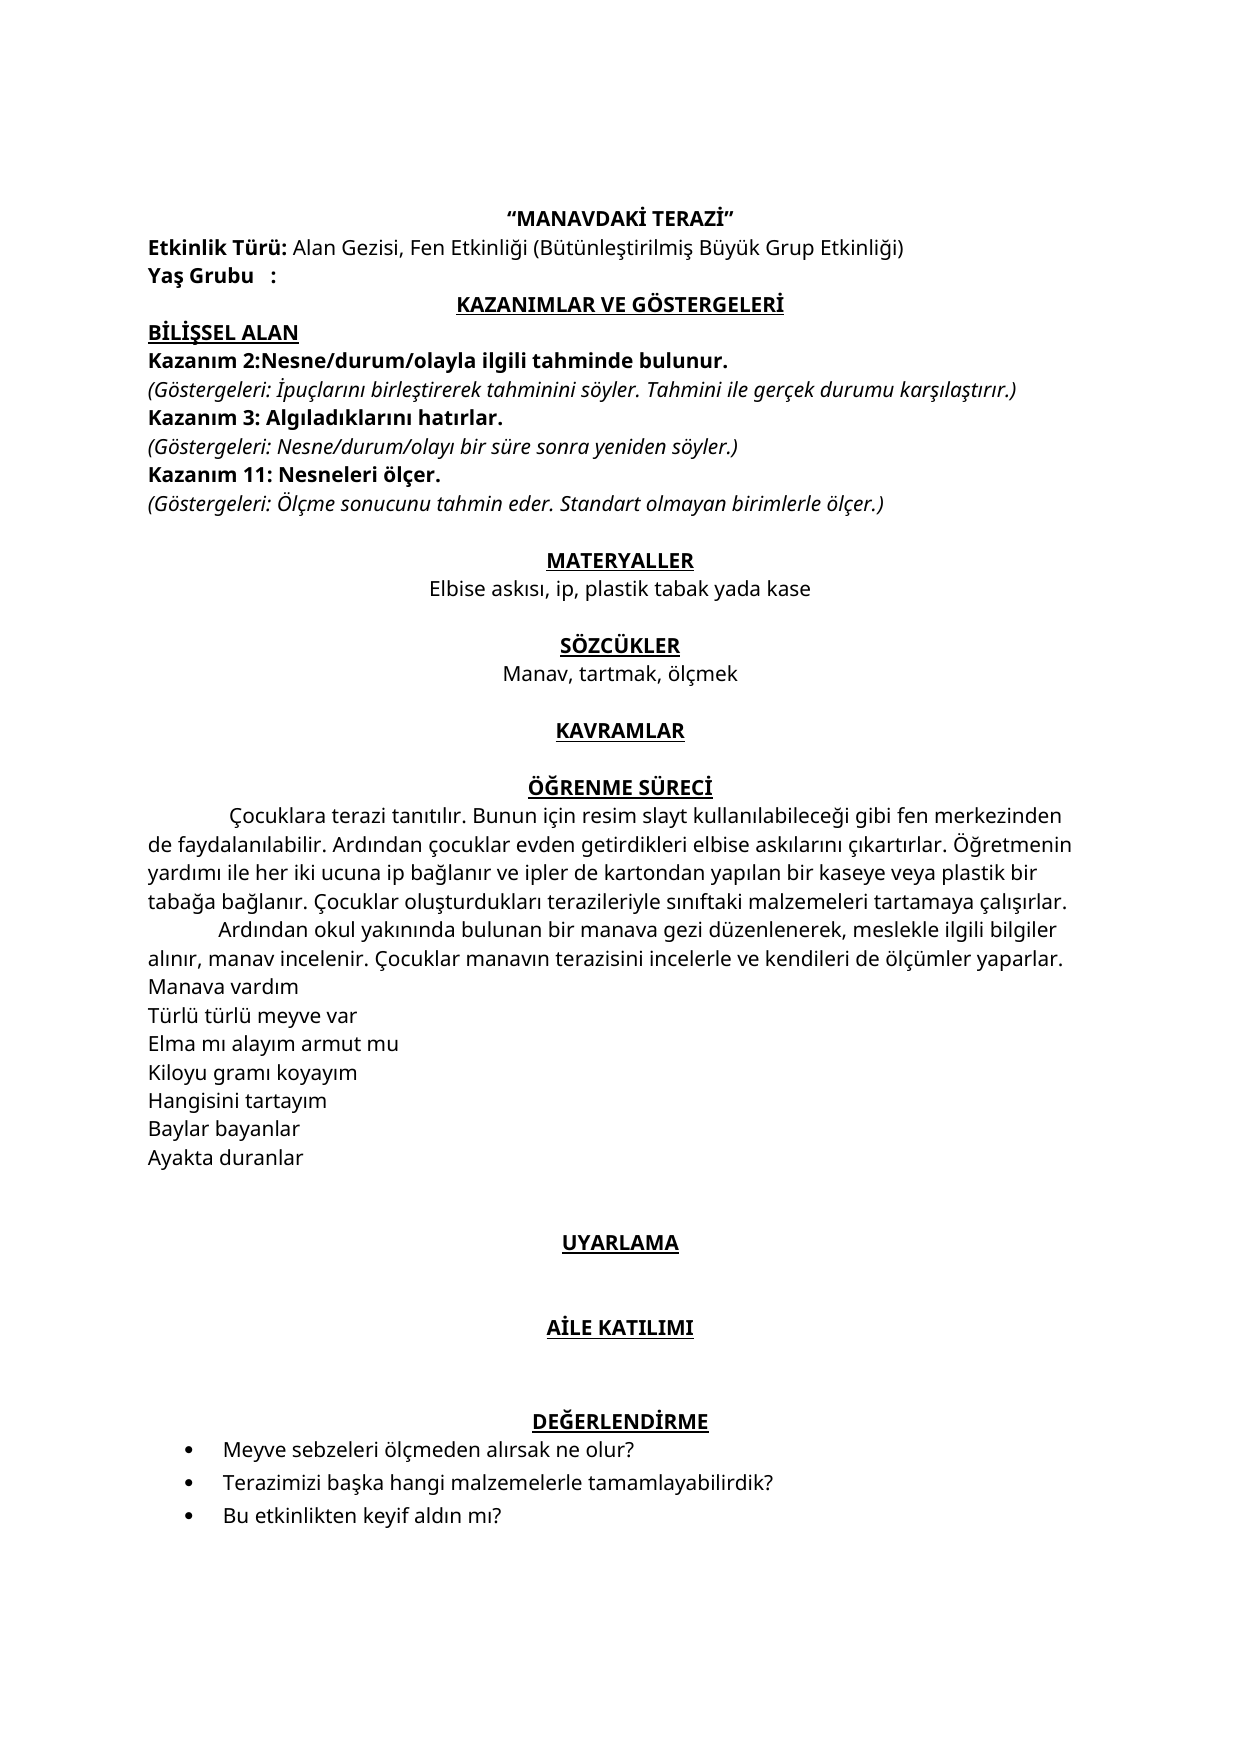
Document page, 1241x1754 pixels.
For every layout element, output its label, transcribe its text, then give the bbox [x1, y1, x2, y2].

text SÖZCÜKLER [148, 631, 1093, 659]
text Kazanım 2:Nesne/durum/olayla ilgili tahminde bulunur. (Göstergeleri: İpuçlarını birleştirerek tahminini söyler. Tahmini ile gerçek durumu karşılaştırır.) Kazanım 3: Algıladıklarını hatırlar. (Göstergeleri: Nesne/durum/olayı bir süre sonra yeniden söyler.) Kazanım 11: Nesneleri ölçer. (Göstergeleri: Ölçme sonucunu tahmin eder. Standart olmayan birimlerle ölçer.) [148, 347, 1093, 517]
text Kiloyu gramı koyayım [148, 1058, 1093, 1086]
text Çocuklara terazi tanıtılır. Bunun için resim slayt kullanılabileceği gibi fen merkezinden de faydalanılabilir. Ardından çocuklar evden getirdikleri elbise askılarını çıkartırlar. Öğretmenin yardımı ile her iki ucuna ip bağlanır ve ipler de kartondan yapılan bir kaseye veya plastik bir tabağa bağlanır. Çocuklar oluşturdukları terazileriyle sınıftaki malzemeleri tartamaya çalışırlar. [148, 802, 1093, 915]
list Bu etkinlikten keyif aldın mı? [185, 1501, 1093, 1529]
text Manava vardım [148, 972, 1093, 1001]
text Ardından okul yakınında bulunan bir manava gezi düzenlenerek, meslekle ilgili bilgiler alınır, manav incelenir. Çocuklar manavın terazisini incelerle ve kendileri de ölçümler yaparlar. [148, 915, 1093, 972]
text Elbise askısı, ip, plastik tabak yada kase [148, 574, 1093, 603]
text KAVRAMLAR [148, 716, 1093, 745]
text AİLE KATILIMI [148, 1313, 1093, 1342]
text DEĞERLENDİRME [148, 1407, 1093, 1436]
list Meyve sebzeleri ölçmeden alırsak ne olur? [185, 1436, 1093, 1464]
text BİLİŞSEL ALAN [148, 318, 1093, 347]
text Yaş Grubu : [148, 261, 1093, 290]
text Etkinlik Türü: Alan Gezisi, Fen Etkinliği (Bütünleştirilmiş Büyük Grup Etkinliği) [148, 233, 1093, 261]
text KAZANIMLAR VE GÖSTERGELERİ [148, 290, 1093, 318]
text Hangisini tartayım [148, 1086, 1093, 1114]
text UYARLAMA [148, 1228, 1093, 1257]
text Baylar bayanlar [148, 1114, 1093, 1143]
text Türlü türlü meyve var [148, 1001, 1093, 1029]
text “MANAVDAKİ TERAZİ” [148, 204, 1093, 233]
text Ayakta duranlar [148, 1143, 1093, 1171]
text MATERYALLER [148, 546, 1093, 574]
text Elma mı alayım armut mu [148, 1029, 1093, 1058]
text Manav, tartmak, ölçmek [148, 659, 1093, 688]
text ÖĞRENME SÜRECİ [148, 773, 1093, 802]
list Terazimizi başka hangi malzemelerle tamamlayabilirdik? [185, 1468, 1093, 1497]
